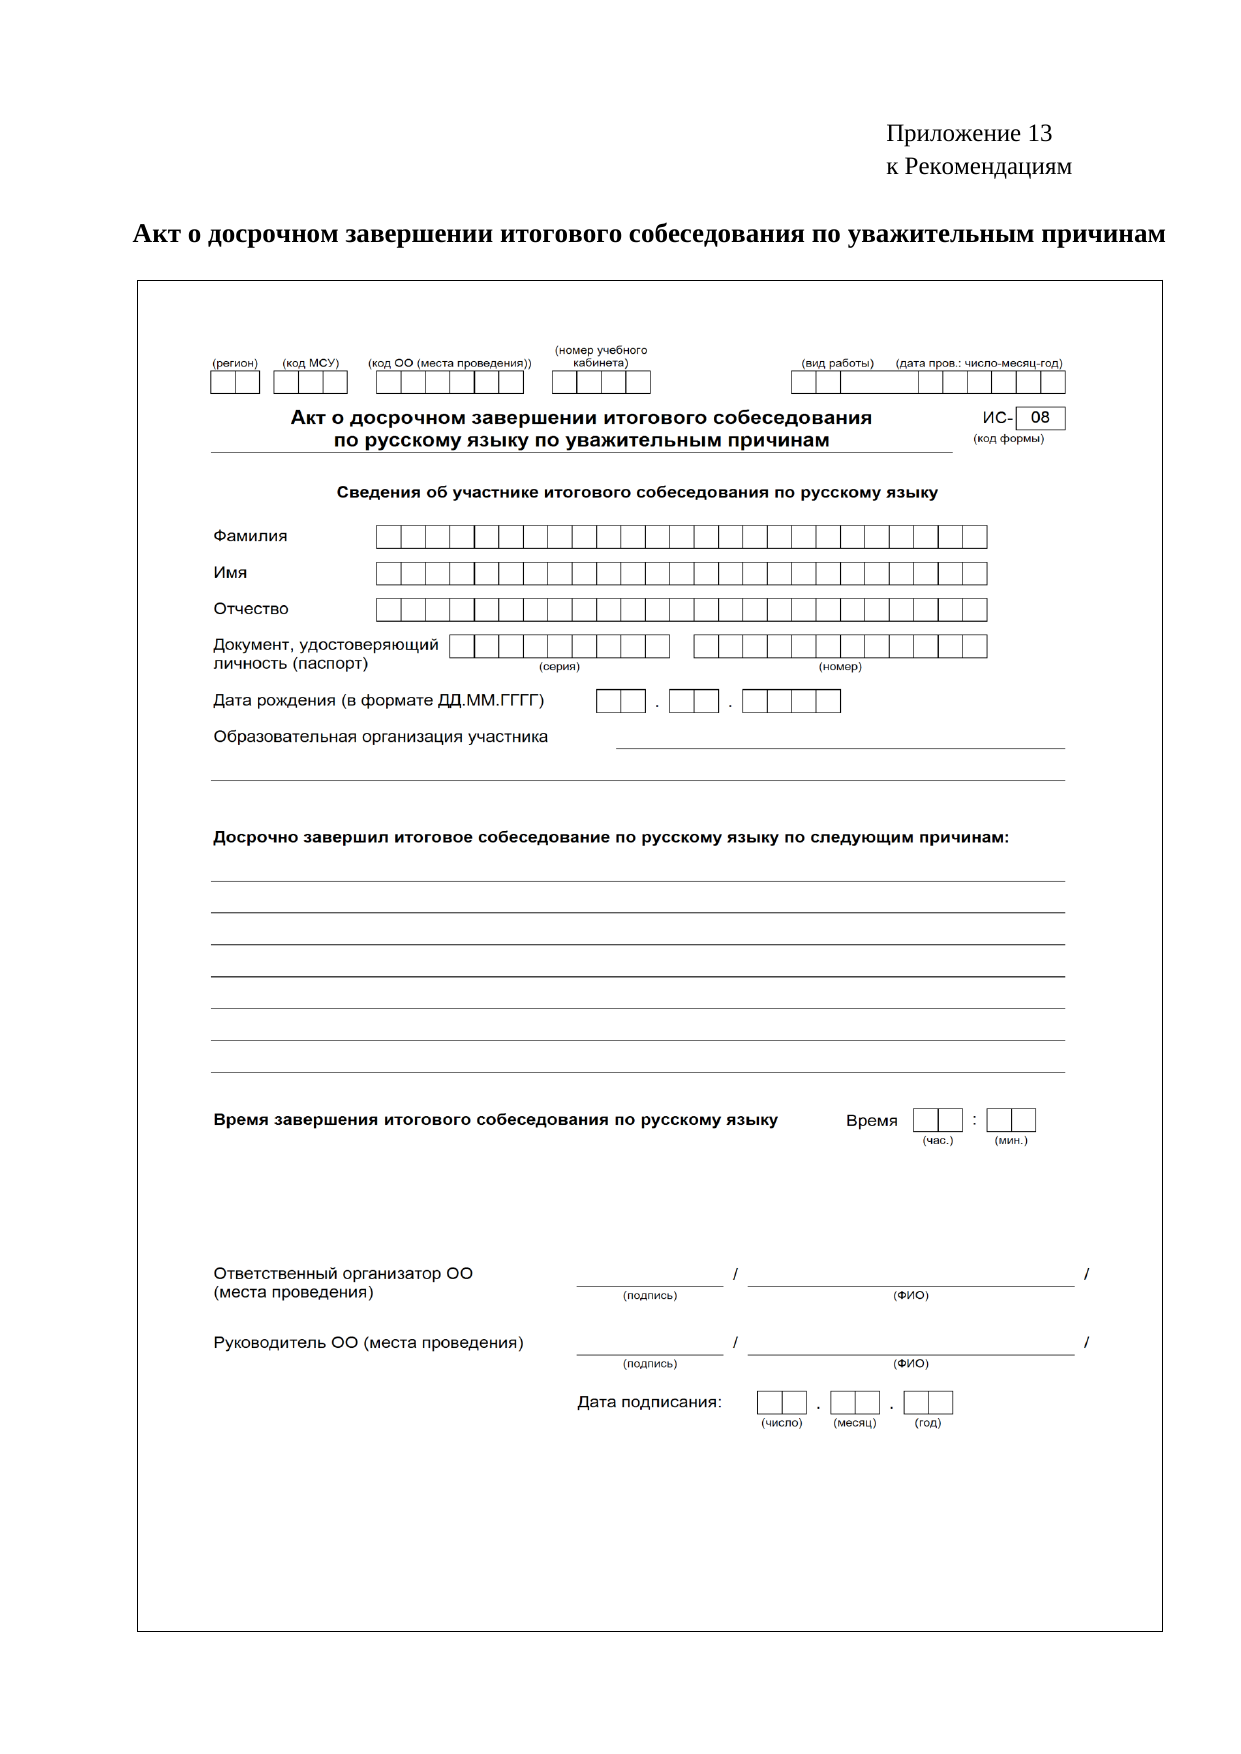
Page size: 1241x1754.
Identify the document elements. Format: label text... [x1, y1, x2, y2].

text к Рекомендациям [886, 151, 1181, 180]
subtitle Приложение 13 [886, 118, 1181, 147]
picture [138, 281, 1162, 1631]
